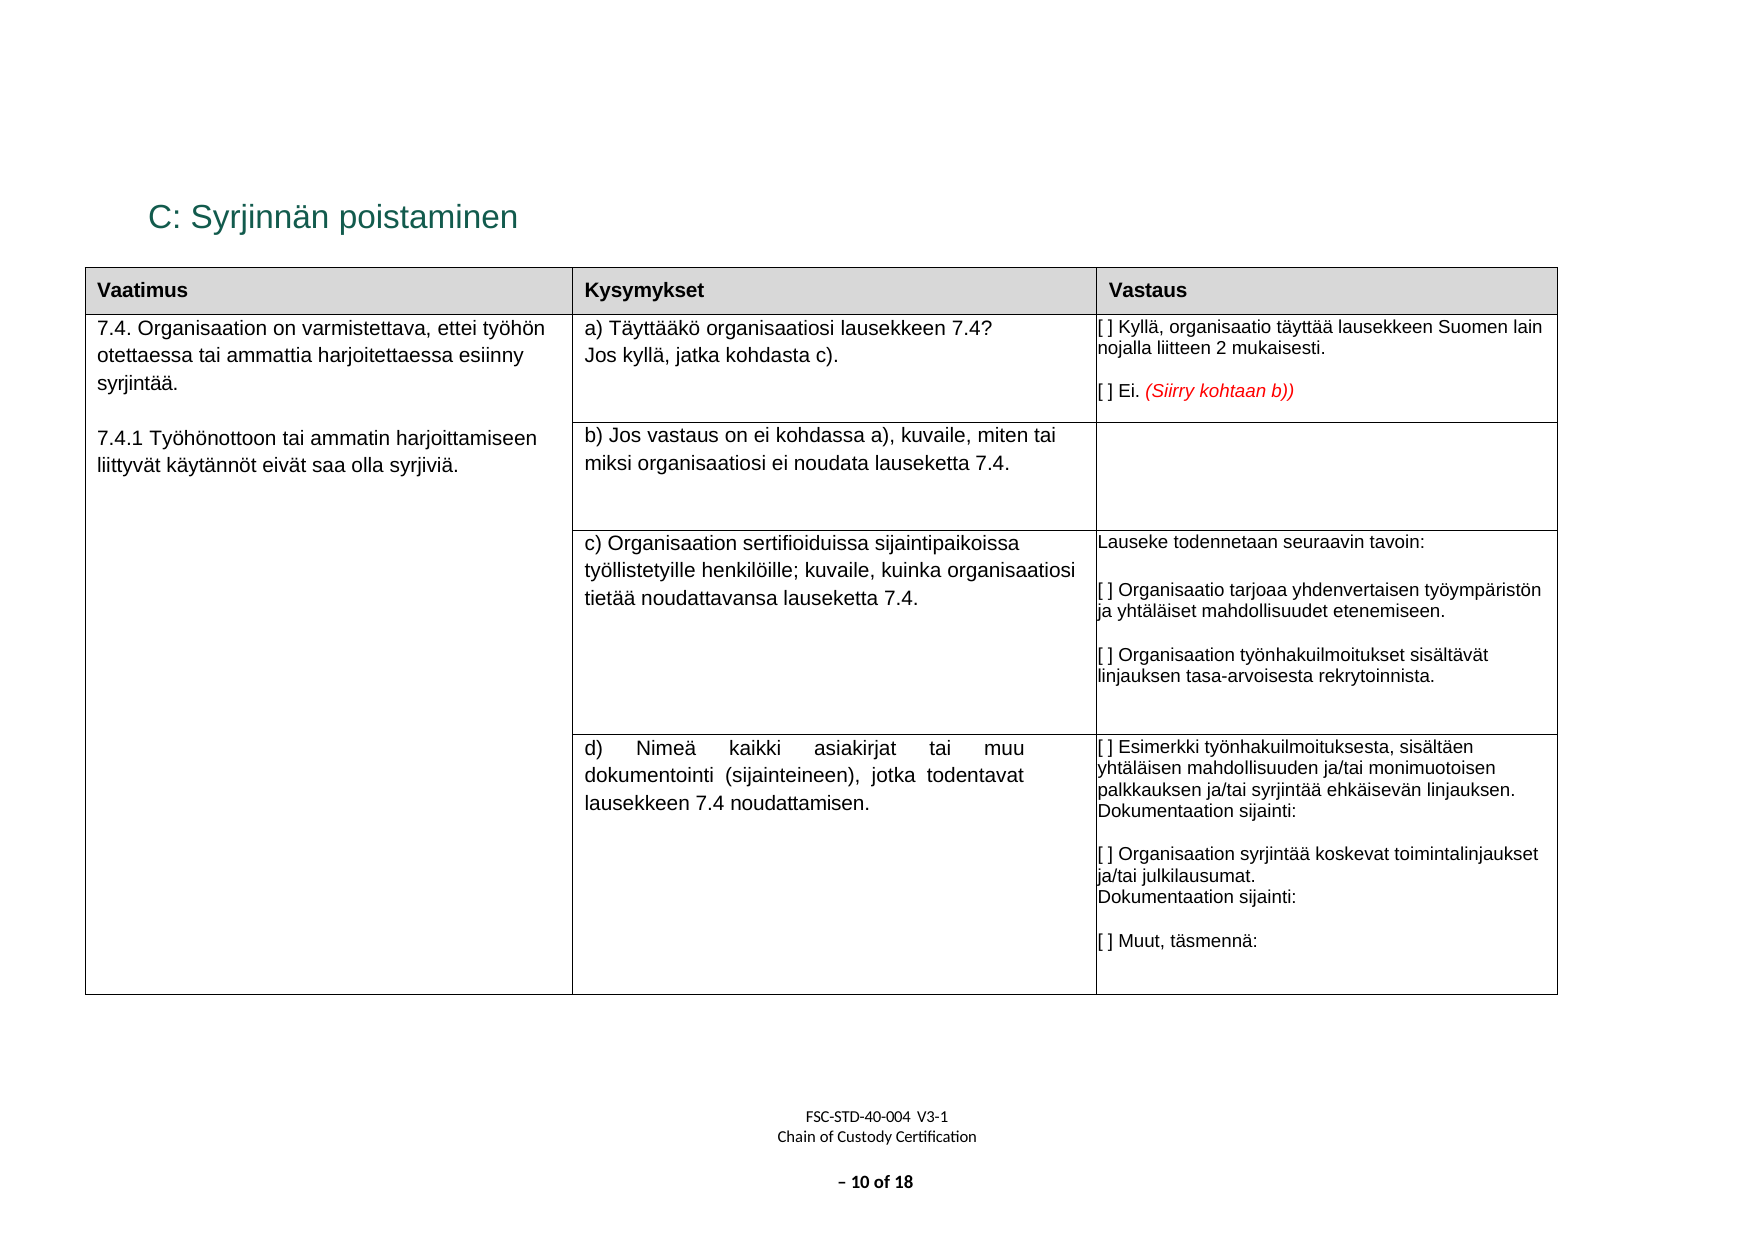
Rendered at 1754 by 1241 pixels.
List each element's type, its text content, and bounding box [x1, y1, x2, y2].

table_cell c) Organisaation sertifioiduissa sijaintipaikoissa työllistetyille henkilöille; kuvaile, kuinka organisaatiosi tietää noudattavansa lauseketta 7.4. [573, 531, 1096, 734]
table_cell Lauseke todennetaan seuraavin tavoin: [ ] Organisaatio tarjoaa yhdenvertaisen työympäristön ja yhtäläiset mahdollisuudet etenemiseen. [ ] Organisaation työnhakuilmoitukset sisältävät linjauksen tasa-arvoisesta rekrytoinnista. [1097, 531, 1557, 734]
table_header Kysymykset [573, 268, 1096, 314]
table_cell 7.4. Organisaation on varmistettava, ettei työhön otettaessa tai ammattia harjoitettaessa esiinny syrjintää. 7.4.1 Työhönottoon tai ammatin harjoittamiseen liittyvät käytännöt eivät saa olla syrjiviä. [86, 315, 572, 994]
table_cell d) Nimeä kaikki asiakirjat tai muu dokumentointi (sijainteineen), jotka todentavat lausekkeen 7.4 noudattamisen. [573, 735, 1096, 994]
table_header Vaatimus [86, 268, 572, 314]
table_cell [1097, 423, 1557, 530]
table_cell b) Jos vastaus on ei kohdassa a), kuvaile, miten tai miksi organisaatiosi ei noudata lauseketta 7.4. [573, 423, 1096, 530]
text C: Syrjinnän poistaminen [73, 197, 1568, 236]
table_cell [ ] Kyllä, organisaatio täyttää lausekkeen Suomen lain nojalla liitteen 2 mukaisesti. [ ] Ei. (Siirry kohtaan b)) [1097, 315, 1557, 422]
table_cell [ ] Esimerkki työnhakuilmoituksesta, sisältäen yhtäläisen mahdollisuuden ja/tai monimuotoisen palkkauksen ja/tai syrjintää ehkäisevän linjauksen. Dokumentaation sijainti: [ ] Organisaation syrjintää koskevat toimintalinjaukset ja/tai julkilausumat. Dokumentaation sijainti: [ ] Muut, täsmennä: [1097, 735, 1557, 994]
table_cell a) Täyttääkö organisaatiosi lausekkeen 7.4? Jos kyllä, jatka kohdasta c). [573, 315, 1096, 422]
table_header Vastaus [1097, 268, 1557, 314]
